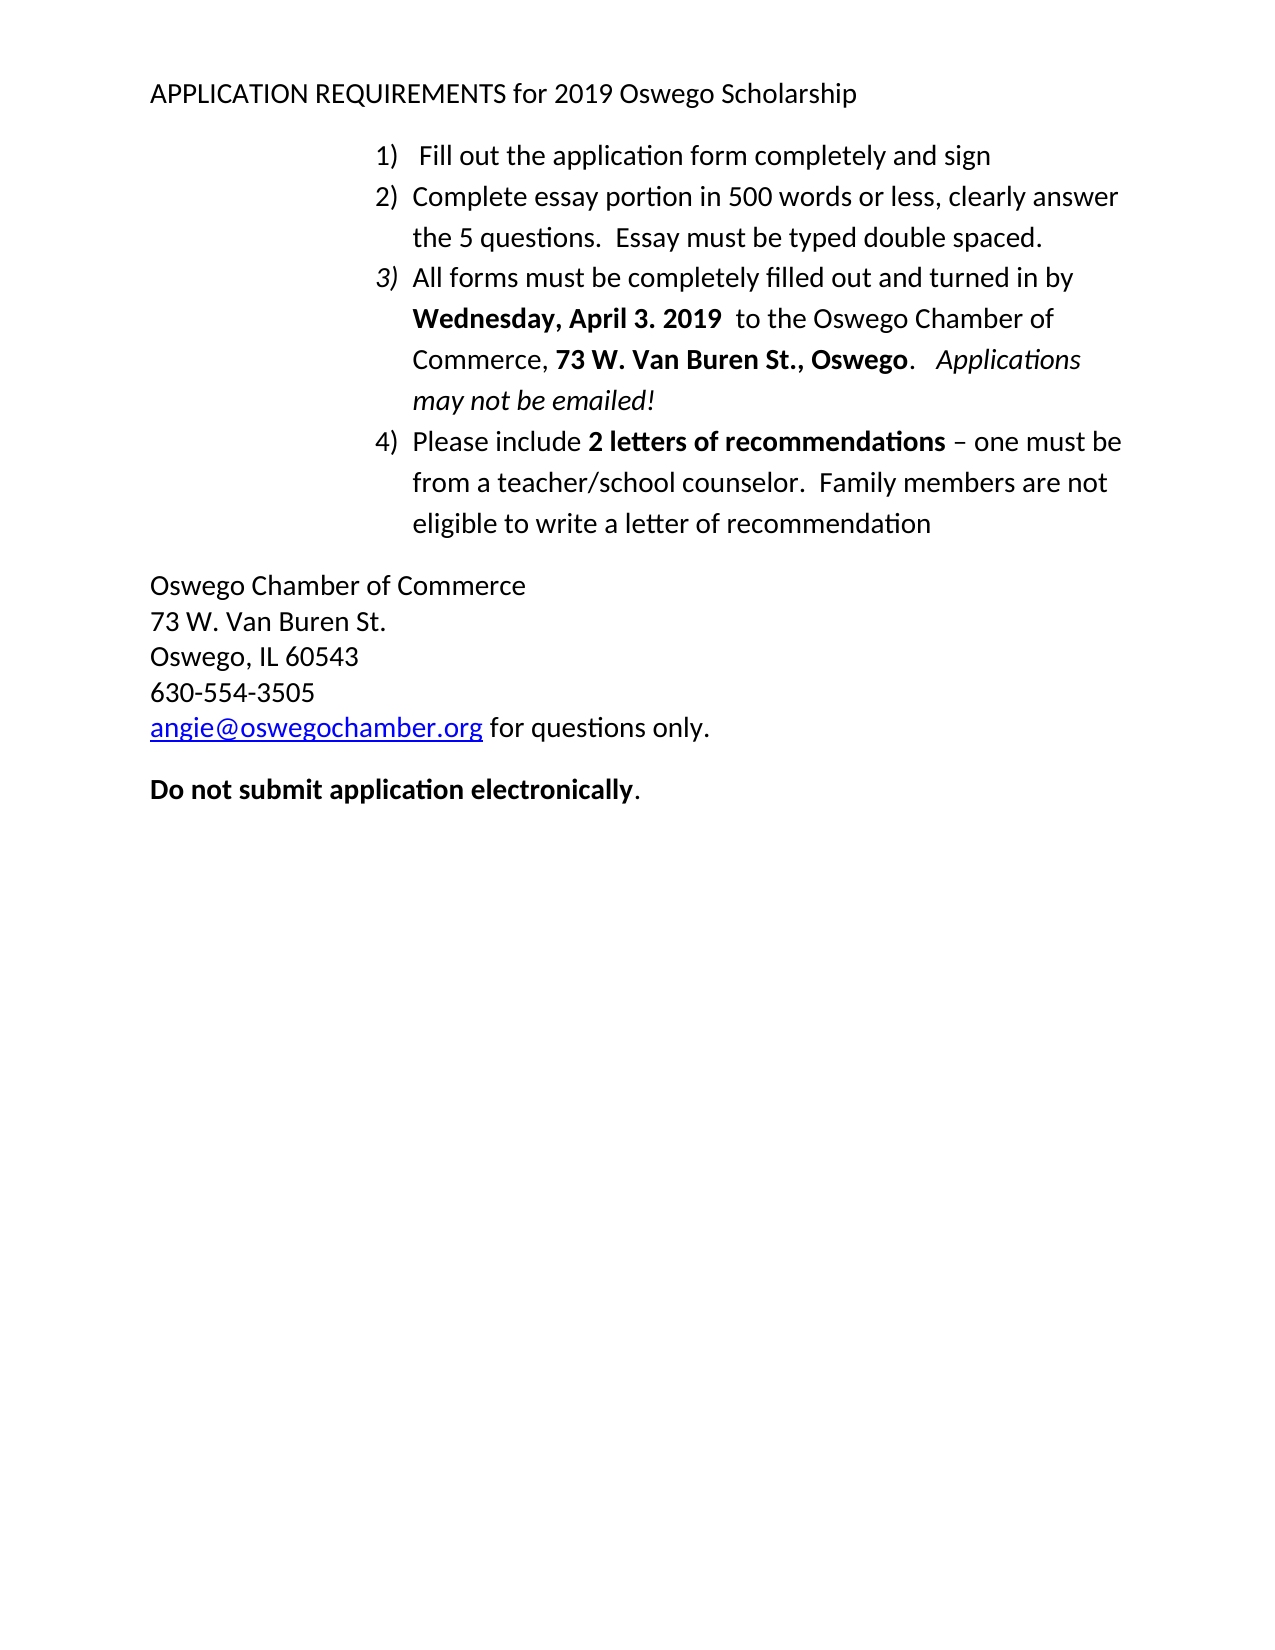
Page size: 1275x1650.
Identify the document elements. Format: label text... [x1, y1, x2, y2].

text 630-554-3505 [150, 674, 1125, 709]
list Complete essay portion in 500 words or less, clearly answer the 5 questions. Essay must be typed double spaced. [375, 178, 1125, 254]
list Fill out the application form completely and sign [375, 137, 1125, 172]
text 73 W. Van Buren St. [150, 603, 1125, 638]
text Oswego, IL 60543 [150, 638, 1125, 674]
text Do not submit application electronically. [150, 771, 1125, 807]
text angie@oswegochamber.org for questions only. [150, 709, 1125, 745]
list Please include 2 letters of recommendations – one must be from a teacher/school counselor. Family members are not eligible to write a letter of recommendation [375, 423, 1125, 541]
text Oswego Chamber of Commerce [150, 567, 1125, 603]
text APPLICATION REQUIREMENTS for 2019 Oswego Scholarship [150, 75, 1125, 111]
list All forms must be completely filled out and turned in by Wednesday, April 3. 2019 to the Oswego Chamber of Commerce, 73 W. Van Buren St., Oswego. Applications may not be emailed! [375, 259, 1125, 418]
